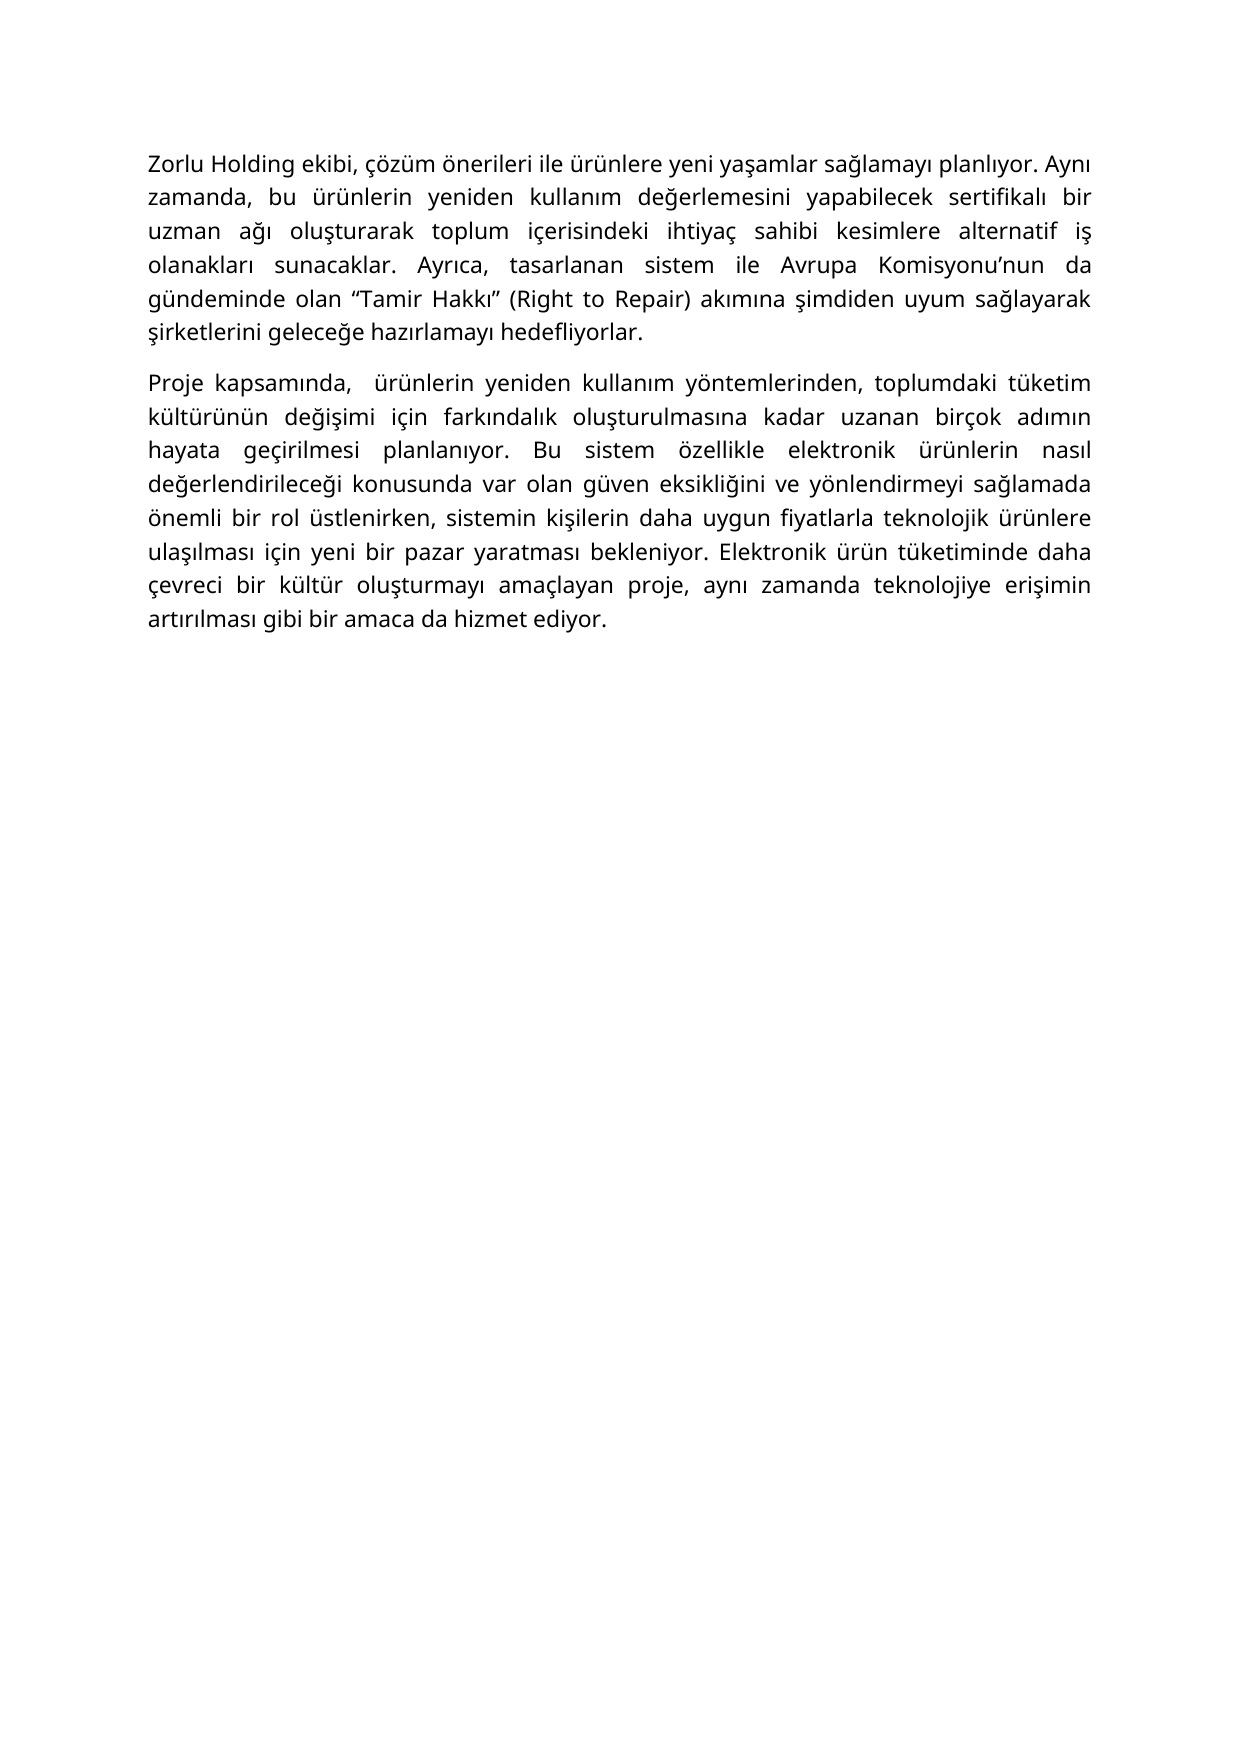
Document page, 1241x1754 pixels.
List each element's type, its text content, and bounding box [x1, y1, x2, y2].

text Zorlu Holding ekibi, çözüm önerileri ile ürünlere yeni yaşamlar sağlamayı planlıyor. Aynı zamanda, bu ürünlerin yeniden kullanım değerlemesini yapabilecek sertifikalı bir uzman ağı oluşturarak toplum içerisindeki ihtiyaç sahibi kesimlere alternatif iş olanakları sunacaklar. Ayrıca, tasarlanan sistem ile Avrupa Komisyonu’nun da gündeminde olan “Tamir Hakkı” (Right to Repair) akımına şimdiden uyum sağlayarak şirketlerini geleceğe hazırlamayı hedefliyorlar. [148, 148, 1093, 348]
text Proje kapsamında, ürünlerin yeniden kullanım yöntemlerinden, toplumdaki tüketim kültürünün değişimi için farkındalık oluşturulmasına kadar uzanan birçok adımın hayata geçirilmesi planlanıyor. Bu sistem özellikle elektronik ürünlerin nasıl değerlendirileceği konusunda var olan güven eksikliğini ve yönlendirmeyi sağlamada önemli bir rol üstlenirken, sistemin kişilerin daha uygun fiyatlarla teknolojik ürünlere ulaşılması için yeni bir pazar yaratması bekleniyor. Elektronik ürün tüketiminde daha çevreci bir kültür oluşturmayı amaçlayan proje, aynı zamanda teknolojiye erişimin artırılması gibi bir amaca da hizmet ediyor. [148, 367, 1093, 634]
